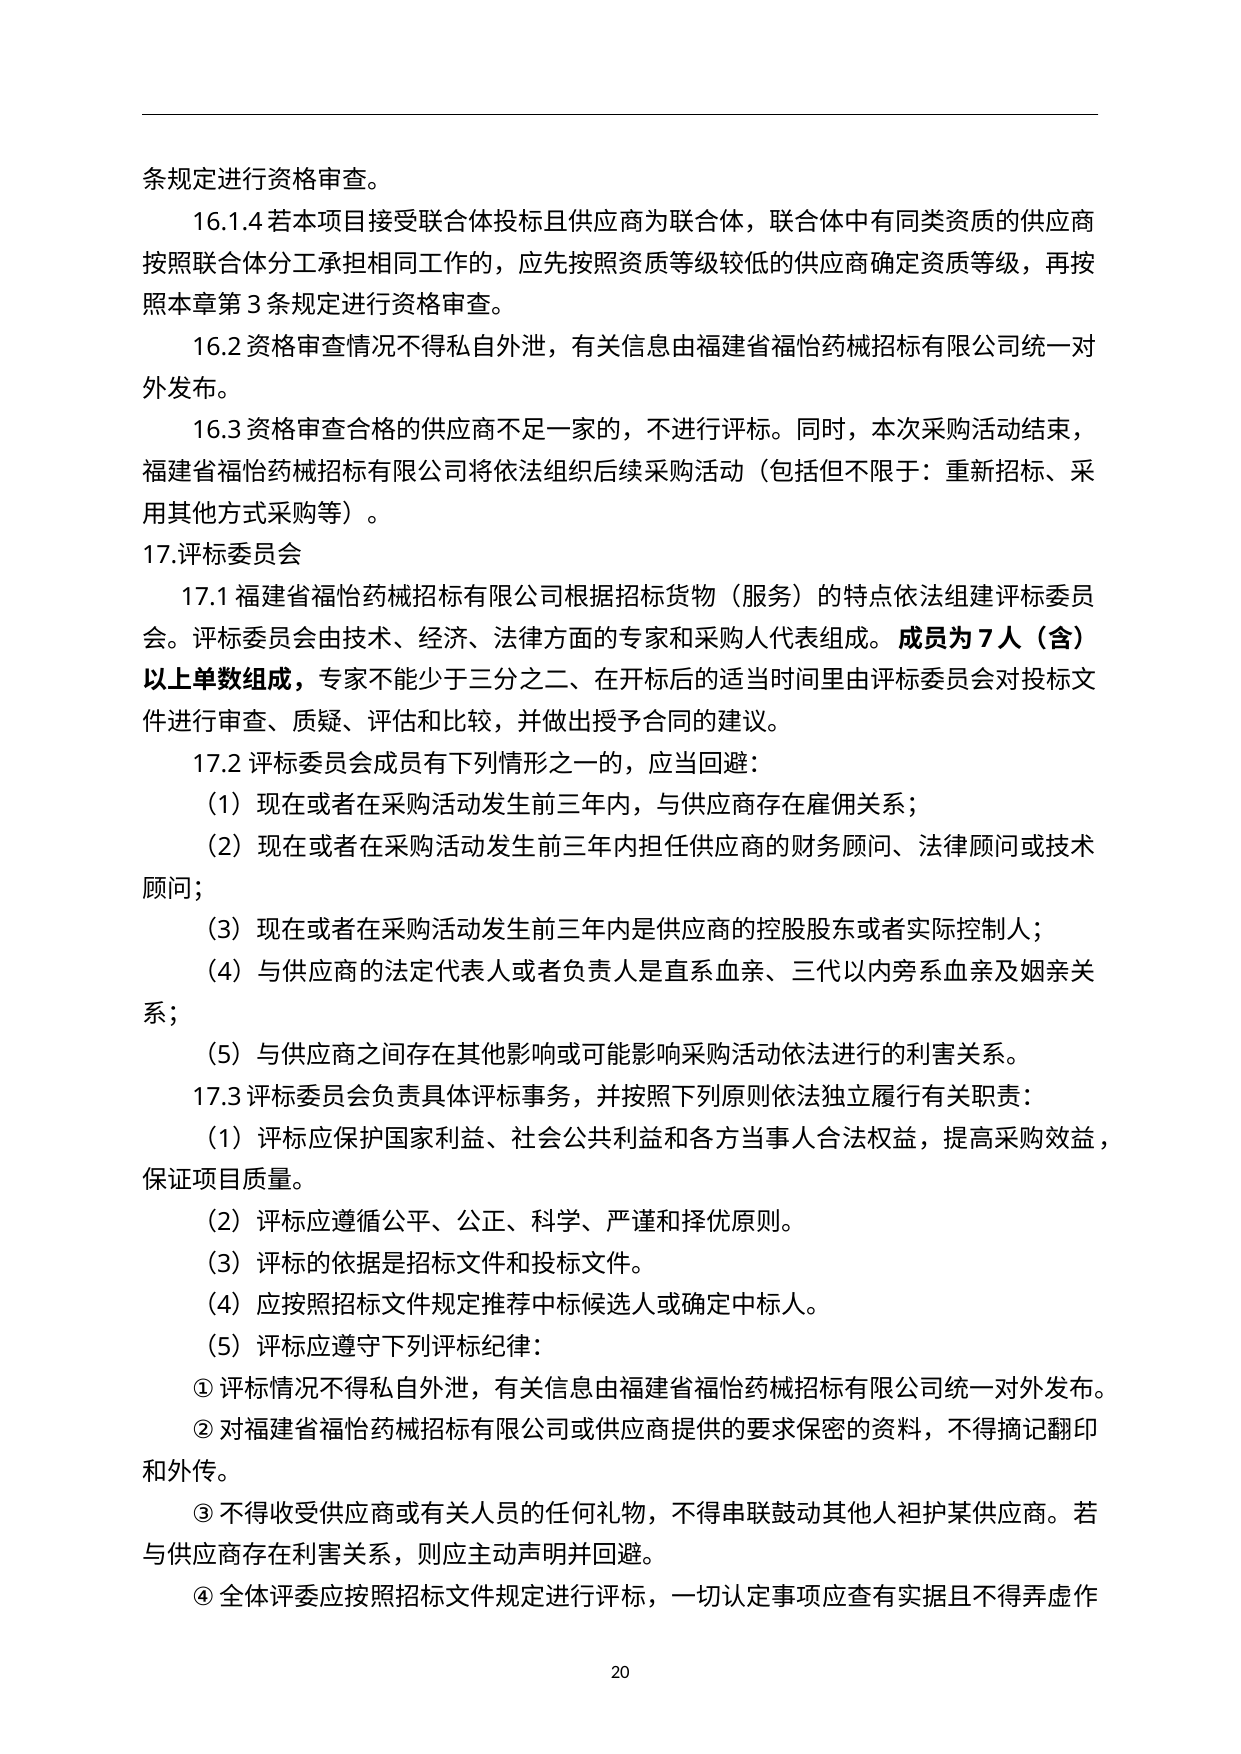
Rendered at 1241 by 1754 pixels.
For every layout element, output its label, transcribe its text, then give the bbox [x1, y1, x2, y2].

text （4）应按照招标文件规定推荐中标候选人或确定中标人。 [142, 1280, 1098, 1322]
text ①评标情况不得私自外泄，有关信息由福建省福怡药械招标有限公司统一对外发布。 [142, 1364, 1098, 1405]
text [142, 1572, 1098, 1614]
text （4）与供应商的法定代表人或者负责人是直系血亲、三代以内旁系血亲及姻亲关系； [142, 947, 1098, 1030]
text 16.2资格审查情况不得私自外泄，有关信息由福建省福怡药械招标有限公司统一对外发布。 [142, 322, 1098, 405]
text （2）评标应遵循公平、公正、科学、严谨和择优原则。 [142, 1197, 1098, 1239]
text 16.1.4若本项目接受联合体投标且供应商为联合体，联合体中有同类资质的供应商按照联合体分工承担相同工作的，应先按照资质等级较低的供应商确定资质等级，再按照本章第3条规定进行资格审查。 [142, 197, 1098, 322]
text ③不得收受供应商或有关人员的任何礼物，不得串联鼓动其他人袒护某供应商。若与供应商存在利害关系，则应主动声明并回避。 [142, 1489, 1098, 1572]
text ②对福建省福怡药械招标有限公司或供应商提供的要求保密的资料，不得摘记翻印和外传。 [142, 1405, 1098, 1489]
text （3）评标的依据是招标文件和投标文件。 [142, 1239, 1098, 1280]
text （5）与供应商之间存在其他影响或可能影响采购活动依法进行的利害关系。 [142, 1030, 1098, 1072]
text （3）现在或者在采购活动发生前三年内是供应商的控股股东或者实际控制人； [142, 905, 1098, 947]
text （1）评标应保护国家利益、社会公共利益和各方当事人合法权益，提高采购效益，保证项目质量。 [142, 1114, 1098, 1197]
text 17.评标委员会 [142, 530, 1098, 572]
text 17.2 评标委员会成员有下列情形之一的，应当回避： [142, 739, 1098, 780]
text （5）评标应遵守下列评标纪律： [142, 1322, 1098, 1364]
text 17.1福建省福怡药械招标有限公司根据招标货物（服务）的特点依法组建评标委员会。评标委员会由技术、经济、法律方面的专家和采购人代表组成。成员为7人（含）以上单数组成，专家不能少于三分之二、在开标后的适当时间里由评标委员会对投标文件进行审查、质疑、评估和比较，并做出授予合同的建议。 [142, 572, 1098, 739]
text 16.3资格审查合格的供应商不足一家的，不进行评标。同时，本次采购活动结束，福建省福怡药械招标有限公司将依法组织后续采购活动（包括但不限于：重新招标、采用其他方式采购等）。 [142, 405, 1098, 530]
text （1）现在或者在采购活动发生前三年内，与供应商存在雇佣关系； [142, 780, 1098, 822]
text （2）现在或者在采购活动发生前三年内担任供应商的财务顾问、法律顾问或技术顾问； [142, 822, 1098, 905]
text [142, 155, 1098, 197]
text 17.3评标委员会负责具体评标事务，并按照下列原则依法独立履行有关职责： [142, 1072, 1098, 1114]
